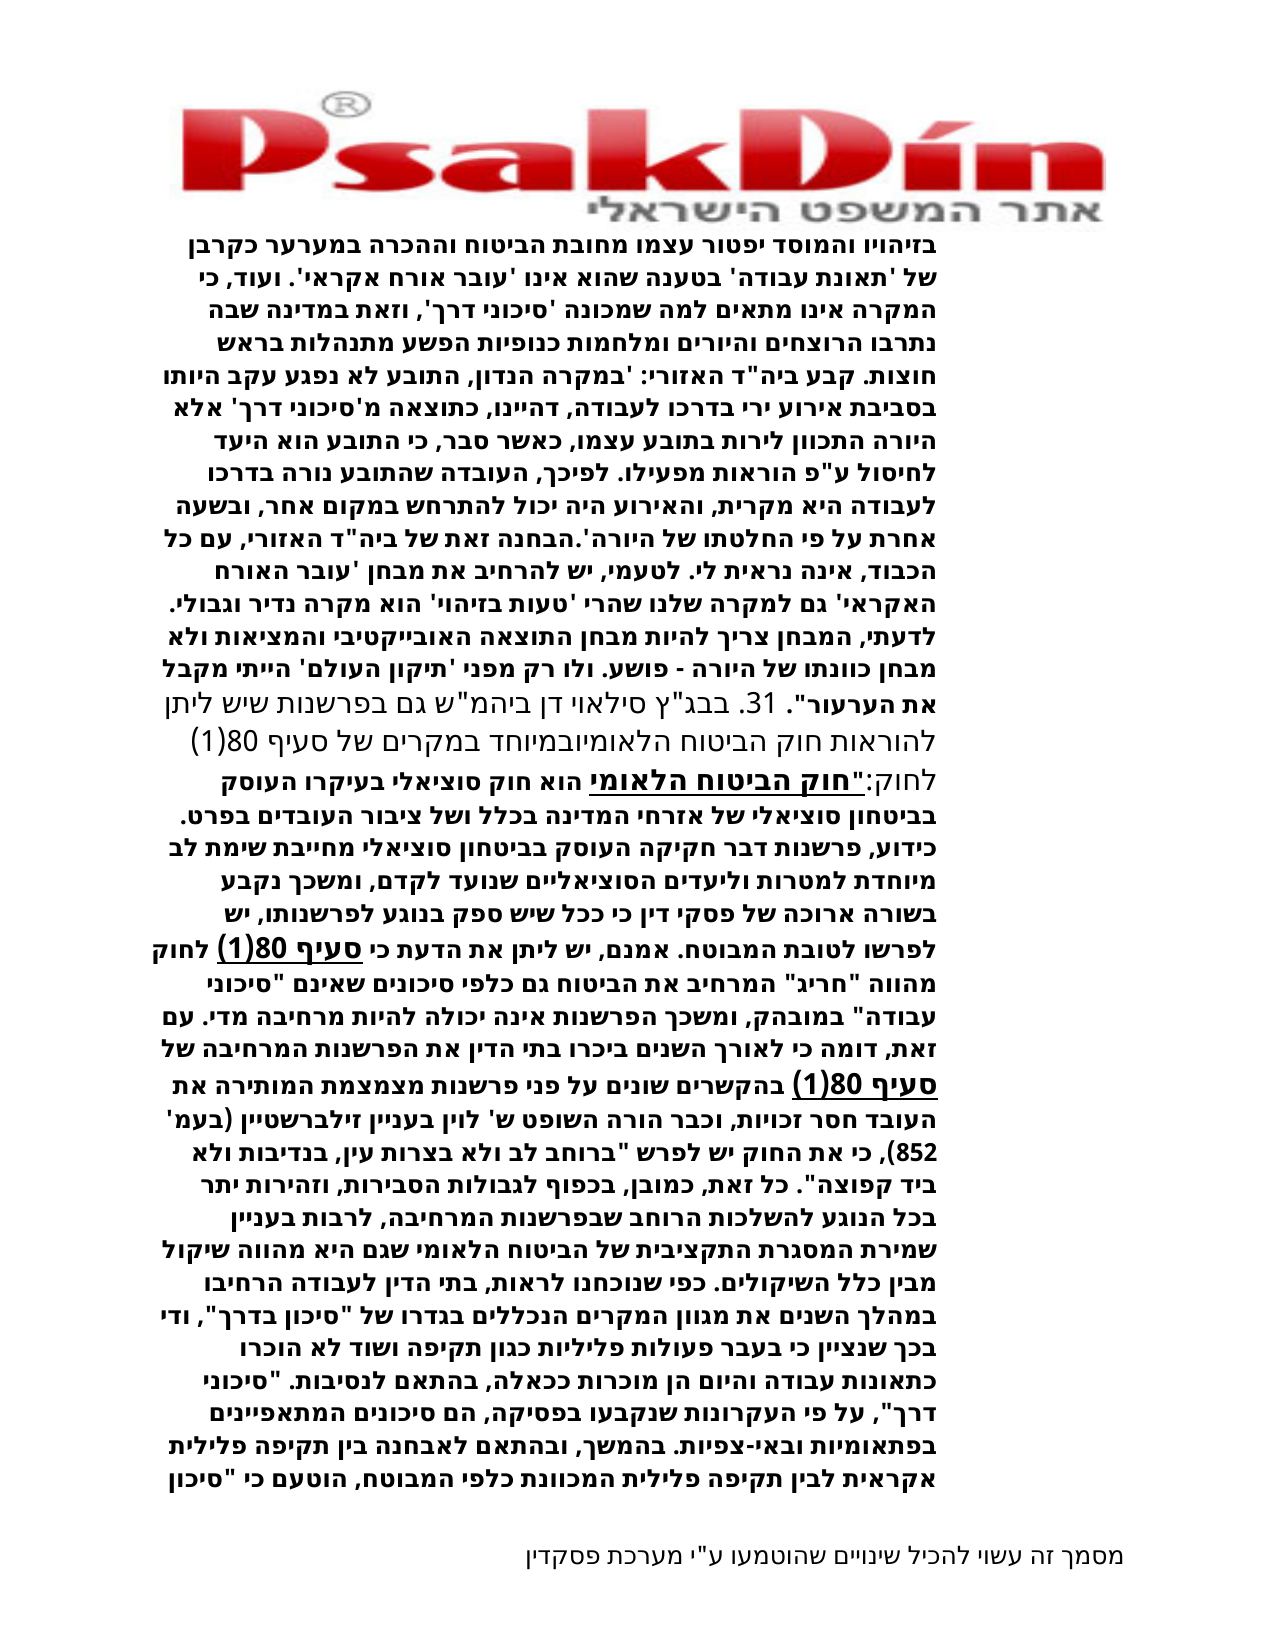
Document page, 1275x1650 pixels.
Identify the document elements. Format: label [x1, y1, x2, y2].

list [150, 231, 975, 1497]
